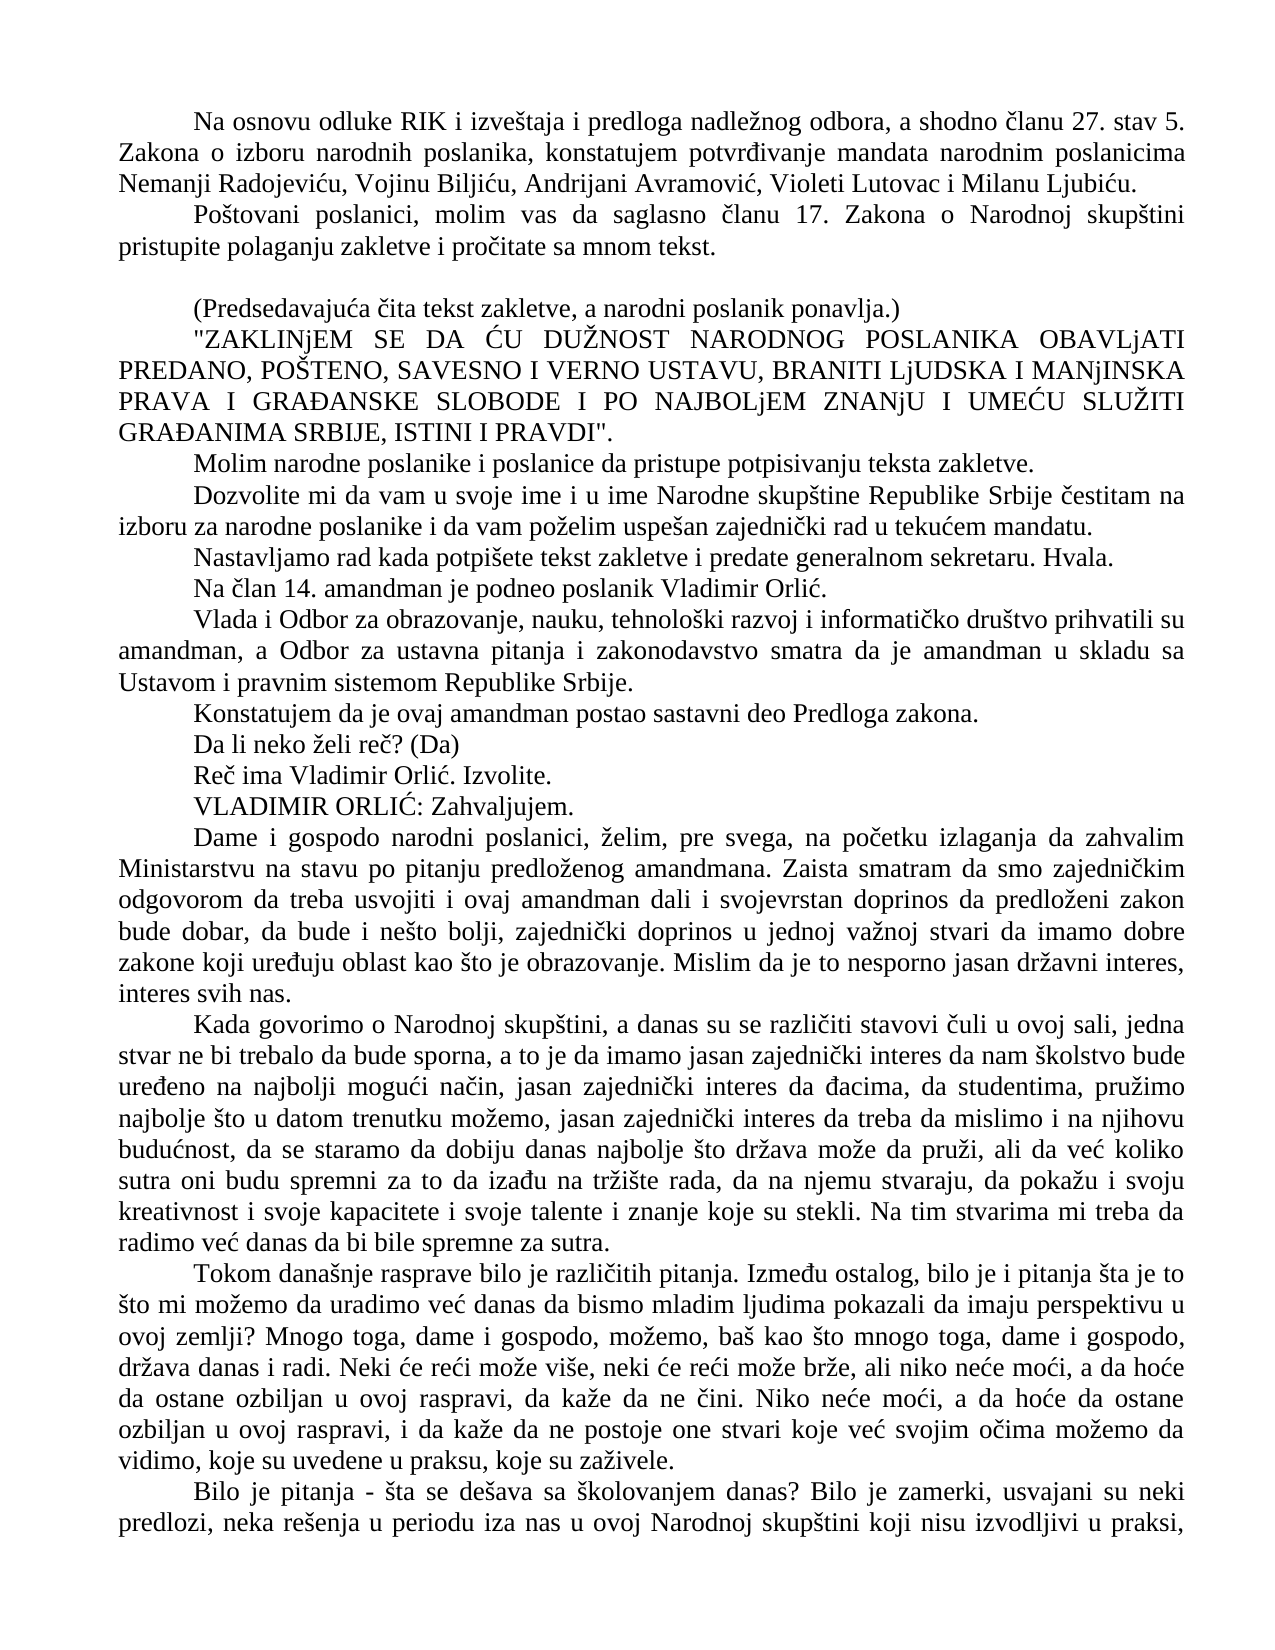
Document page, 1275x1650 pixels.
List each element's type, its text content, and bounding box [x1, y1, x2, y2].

text Reč ima Vladimir Orlić. Izvolite. [118, 759, 1186, 790]
text VLADIMIR ORLIĆ: Zahvaljujem. [118, 790, 1186, 821]
text (Predsedavajuća čita tekst zakletve, a narodni poslanik ponavlja.) [118, 292, 1186, 323]
text Dame i gospodo narodni poslanici, želim, pre svega, na početku izlaganja da zahvalim Ministarstvu na stavu po pitanju predloženog amandmana. Zaista smatram da smo zajedničkim odgovorom da treba usvojiti i ovaj amandman dali i svojevrstan doprinos da predloženi zakon bude dobar, da bude i nešto bolji, zajednički doprinos u jednoj važnoj stvari da imamo dobre zakone koji uređuju oblast kao što je obrazovanje. Mislim da je to nesporno jasan državni interes, interes svih nas. [118, 821, 1186, 1008]
text Na osnovu odluke RIK i izveštaja i predloga nadležnog odbora, a shodno članu 27. stav 5. Zakona o izboru narodnih poslanika, konstatujem potvrđivanje mandata narodnim poslanicima Nemanji Radojeviću, Vojinu Biljiću, Andrijani Avramović, Violeti Lutovac i Milanu Ljubiću. [118, 105, 1186, 198]
text Vlada i Odbor za obrazovanje, nauku, tehnološki razvoj i informatičko društvo prihvatili su amandman, a Odbor za ustavna pitanja i zakonodavstvo smatra da je amandman u skladu sa Ustavom i pravnim sistemom Republike Srbije. [118, 603, 1186, 697]
text Dozvolite mi da vam u svoje ime i u ime Narodne skupštine Republike Srbije čestitam na izboru za narodne poslanike i da vam poželim uspešan zajednički rad u tekućem mandatu. [118, 479, 1186, 541]
text "ZAKLINjEM SE DA ĆU DUŽNOST NARODNOG POSLANIKA OBAVLjATI PREDANO, POŠTENO, SAVESNO I VERNO USTAVU, BRANITI LjUDSKA I MANjINSKA PRAVA I GRAĐANSKE SLOBODE I PO NAJBOLjEM ZNANjU I UMEĆU SLUŽITI GRAĐANIMA SRBIJE, ISTINI I PRAVDI". [118, 323, 1186, 448]
text Na član 14. amandman je podneo poslanik Vladimir Orlić. [118, 572, 1186, 603]
text Molim narodne poslanike i poslanice da pristupe potpisivanju teksta zakletve. [118, 448, 1186, 479]
text Konstatujem da je ovaj amandman postao sastavni deo Predloga zakona. [118, 697, 1186, 728]
text Kada govorimo o Narodnoj skupštini, a danas su se različiti stavovi čuli u ovoj sali, jedna stvar ne bi trebalo da bude sporna, a to je da imamo jasan zajednički interes da nam školstvo bude uređeno na najbolji mogući način, jasan zajednički interes da đacima, da studentima, pružimo najbolje što u datom trenutku možemo, jasan zajednički interes da treba da mislimo i na njihovu budućnost, da se staramo da dobiju danas najbolje što država može da pruži, ali da već koliko sutra oni budu spremni za to da izađu na tržište rada, da na njemu stvaraju, da pokažu i svoju kreativnost i svoje kapacitete i svoje talente i znanje koje su stekli. Na tim stvarima mi treba da radimo već danas da bi bile spremne za sutra. [118, 1008, 1186, 1257]
text Da li neko želi reč? (Da) [118, 728, 1186, 759]
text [118, 1475, 1186, 1538]
text Poštovani poslanici, molim vas da saglasno članu 17. Zakona o Narodnoj skupštini pristupite polaganju zakletve i pročitate sa mnom tekst. [118, 198, 1186, 261]
text Nastavljamo rad kada potpišete tekst zakletve i predate generalnom sekretaru. Hvala. [118, 541, 1186, 572]
text Tokom današnje rasprave bilo je različitih pitanja. Između ostalog, bilo je i pitanja šta je to što mi možemo da uradimo već danas da bismo mladim ljudima pokazali da imaju perspektivu u ovoj zemlji? Mnogo toga, dame i gospodo, možemo, baš kao što mnogo toga, dame i gospodo, država danas i radi. Neki će reći može više, neki će reći može brže, ali niko neće moći, a da hoće da ostane ozbiljan u ovoj raspravi, da kaže da ne čini. Niko neće moći, a da hoće da ostane ozbiljan u ovoj raspravi, i da kaže da ne postoje one stvari koje već svojim očima možemo da vidimo, koje su uvedene u praksu, koje su zaživele. [118, 1257, 1186, 1475]
